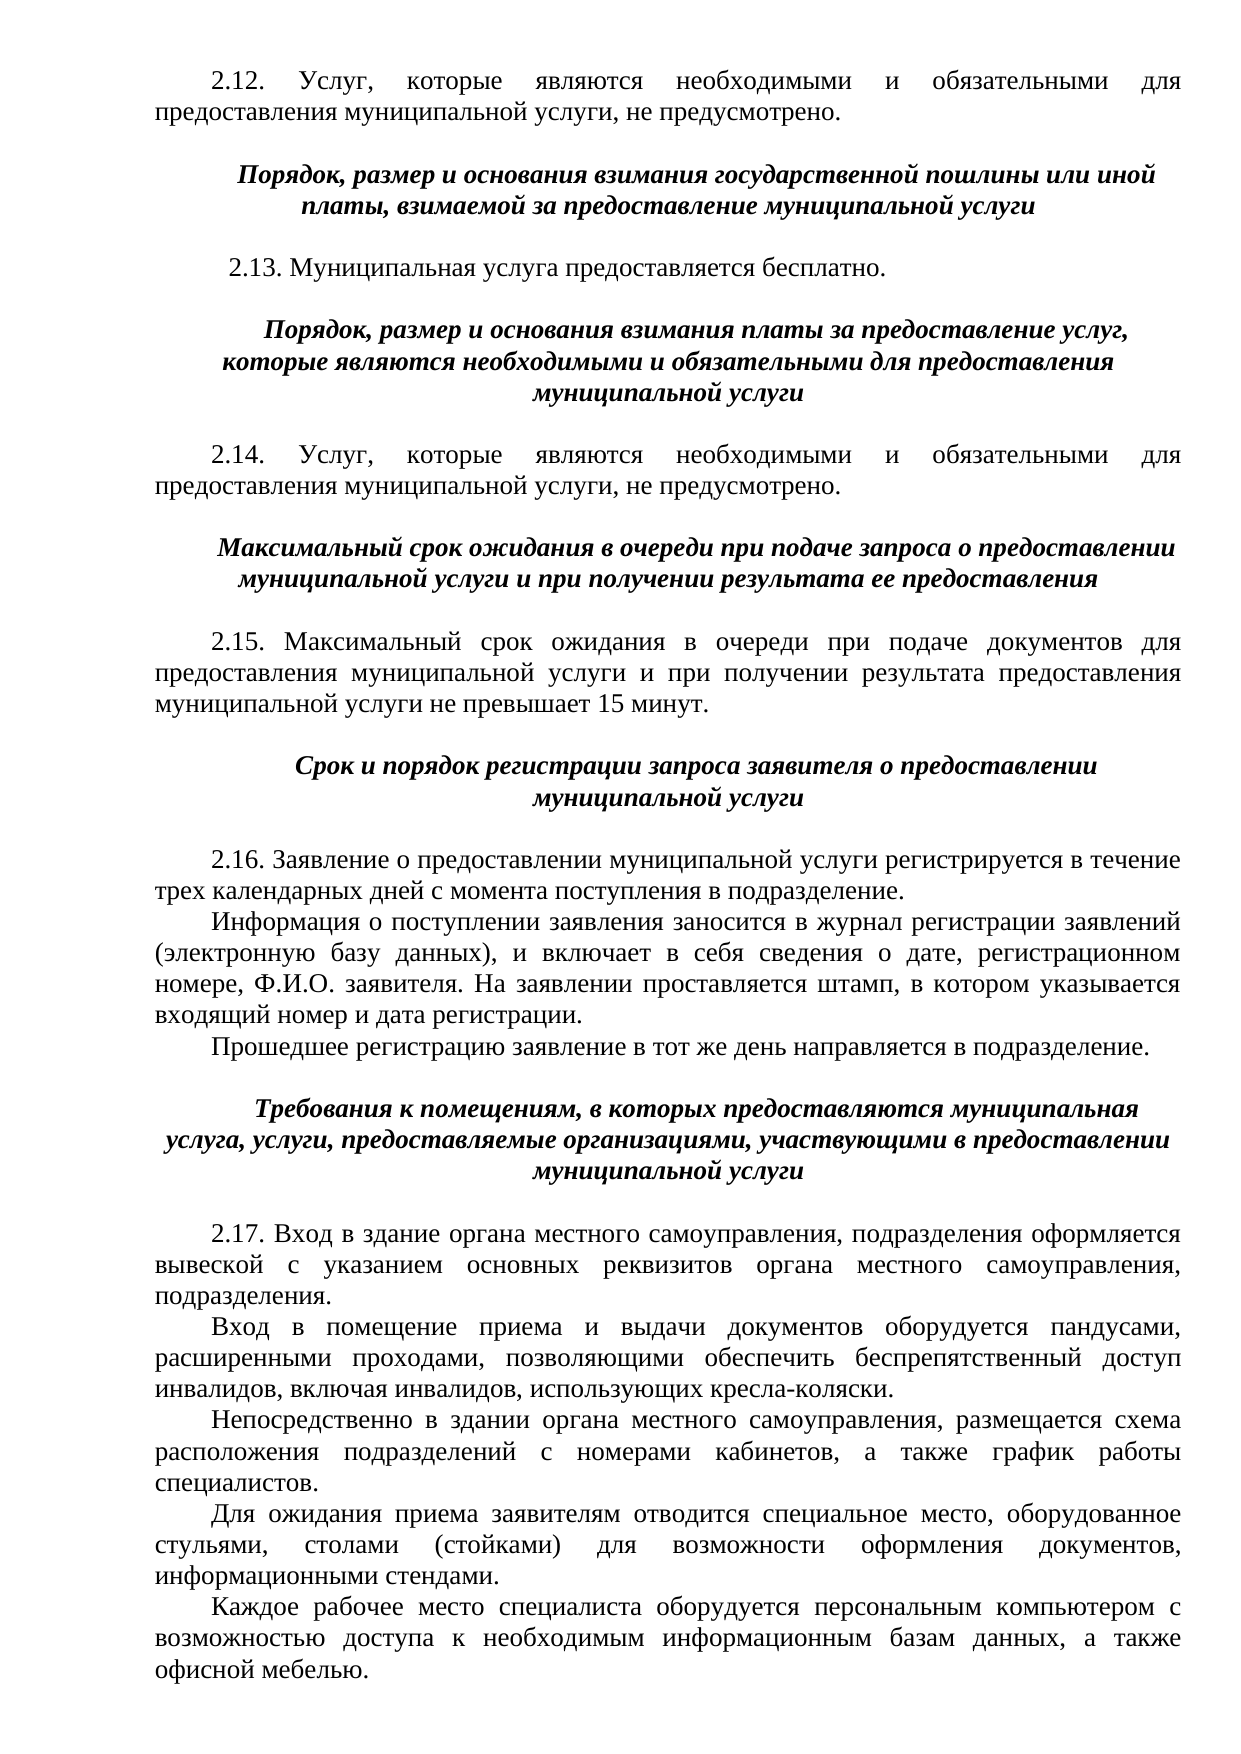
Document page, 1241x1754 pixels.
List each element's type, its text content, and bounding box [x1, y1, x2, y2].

text 2.16. Заявление о предоставлении муниципальной услуги регистрируется в течение трех календарных дней с момента поступления в подразделение. [154, 843, 1182, 905]
text Прошедшее регистрацию заявление в тот же день направляется в подразделение. [154, 1030, 1182, 1061]
list 2.17. Вход в здание органа местного самоуправления, подразделения оформляется вывеской с указанием основных реквизитов органа местного самоуправления, подразделения. [154, 1217, 1182, 1310]
text Порядок, размер и основания взимания платы за предоставление услуг, которые являются необходимыми и обязательными для предоставления муниципальной услуги [154, 313, 1182, 407]
list Максимальный срок ожидания в очереди при подаче запроса о предоставлении муниципальной услуги и при получении результата ее предоставления [154, 531, 1182, 594]
list Для ожидания приема заявителям отводится специальное место, оборудованное стульями, столами (стойками) для возможности оформления документов, информационными стендами. [154, 1497, 1182, 1590]
text Порядок, размер и основания взимания государственной пошлины или иной платы, взимаемой за предоставление муниципальной услуги [154, 158, 1182, 220]
text 2.15. Максимальный срок ожидания в очереди при подаче документов для предоставления муниципальной услуги и при получении результата предоставления муниципальной услуги не превышает 15 минут. [154, 625, 1182, 718]
list Требования к помещениям, в которых предоставляются муниципальная услуга, услуги, предоставляемые организациями, участвующими в предоставлении муниципальной услуги [154, 1092, 1182, 1186]
text 2.13. Муниципальная услуга предоставляется бесплатно. [154, 251, 1182, 282]
list Непосредственно в здании органа местного самоуправления, размещается схема расположения подразделений с номерами кабинетов, а также график работы специалистов. [154, 1403, 1182, 1497]
list Вход в помещение приема и выдачи документов оборудуется пандусами, расширенными проходами, позволяющими обеспечить беспрепятственный доступ инвалидов, включая инвалидов, использующих кресла-коляски. [154, 1310, 1182, 1403]
text 2.12. Услуг, которые являются необходимыми и обязательными для предоставления муниципальной услуги, не предусмотрено. [154, 64, 1182, 127]
list Каждое рабочее место специалиста оборудуется персональным компьютером с возможностью доступа к необходимым информационным базам данных, а также офисной мебелью. [154, 1590, 1182, 1684]
text 2.14. Услуг, которые являются необходимыми и обязательными для предоставления муниципальной услуги, не предусмотрено. [154, 438, 1182, 500]
list Срок и порядок регистрации запроса заявителя о предоставлении муниципальной услуги [154, 749, 1182, 812]
text Информация о поступлении заявления заносится в журнал регистрации заявлений (электронную базу данных), и включает в себя сведения о дате, регистрационном номере, Ф.И.О. заявителя. На заявлении проставляется штамп, в котором указывается входящий номер и дата регистрации. [154, 905, 1182, 1030]
